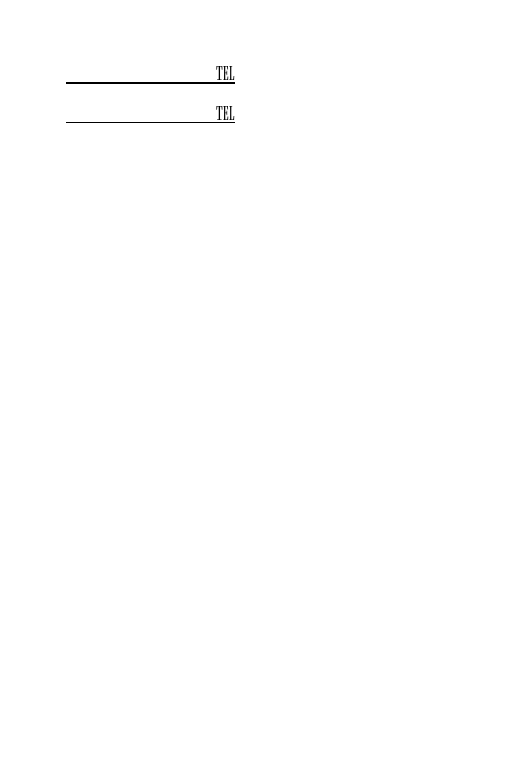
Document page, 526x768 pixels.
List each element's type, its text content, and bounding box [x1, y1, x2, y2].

text ℡ [47, 59, 478, 86]
text ℡ [47, 98, 478, 126]
